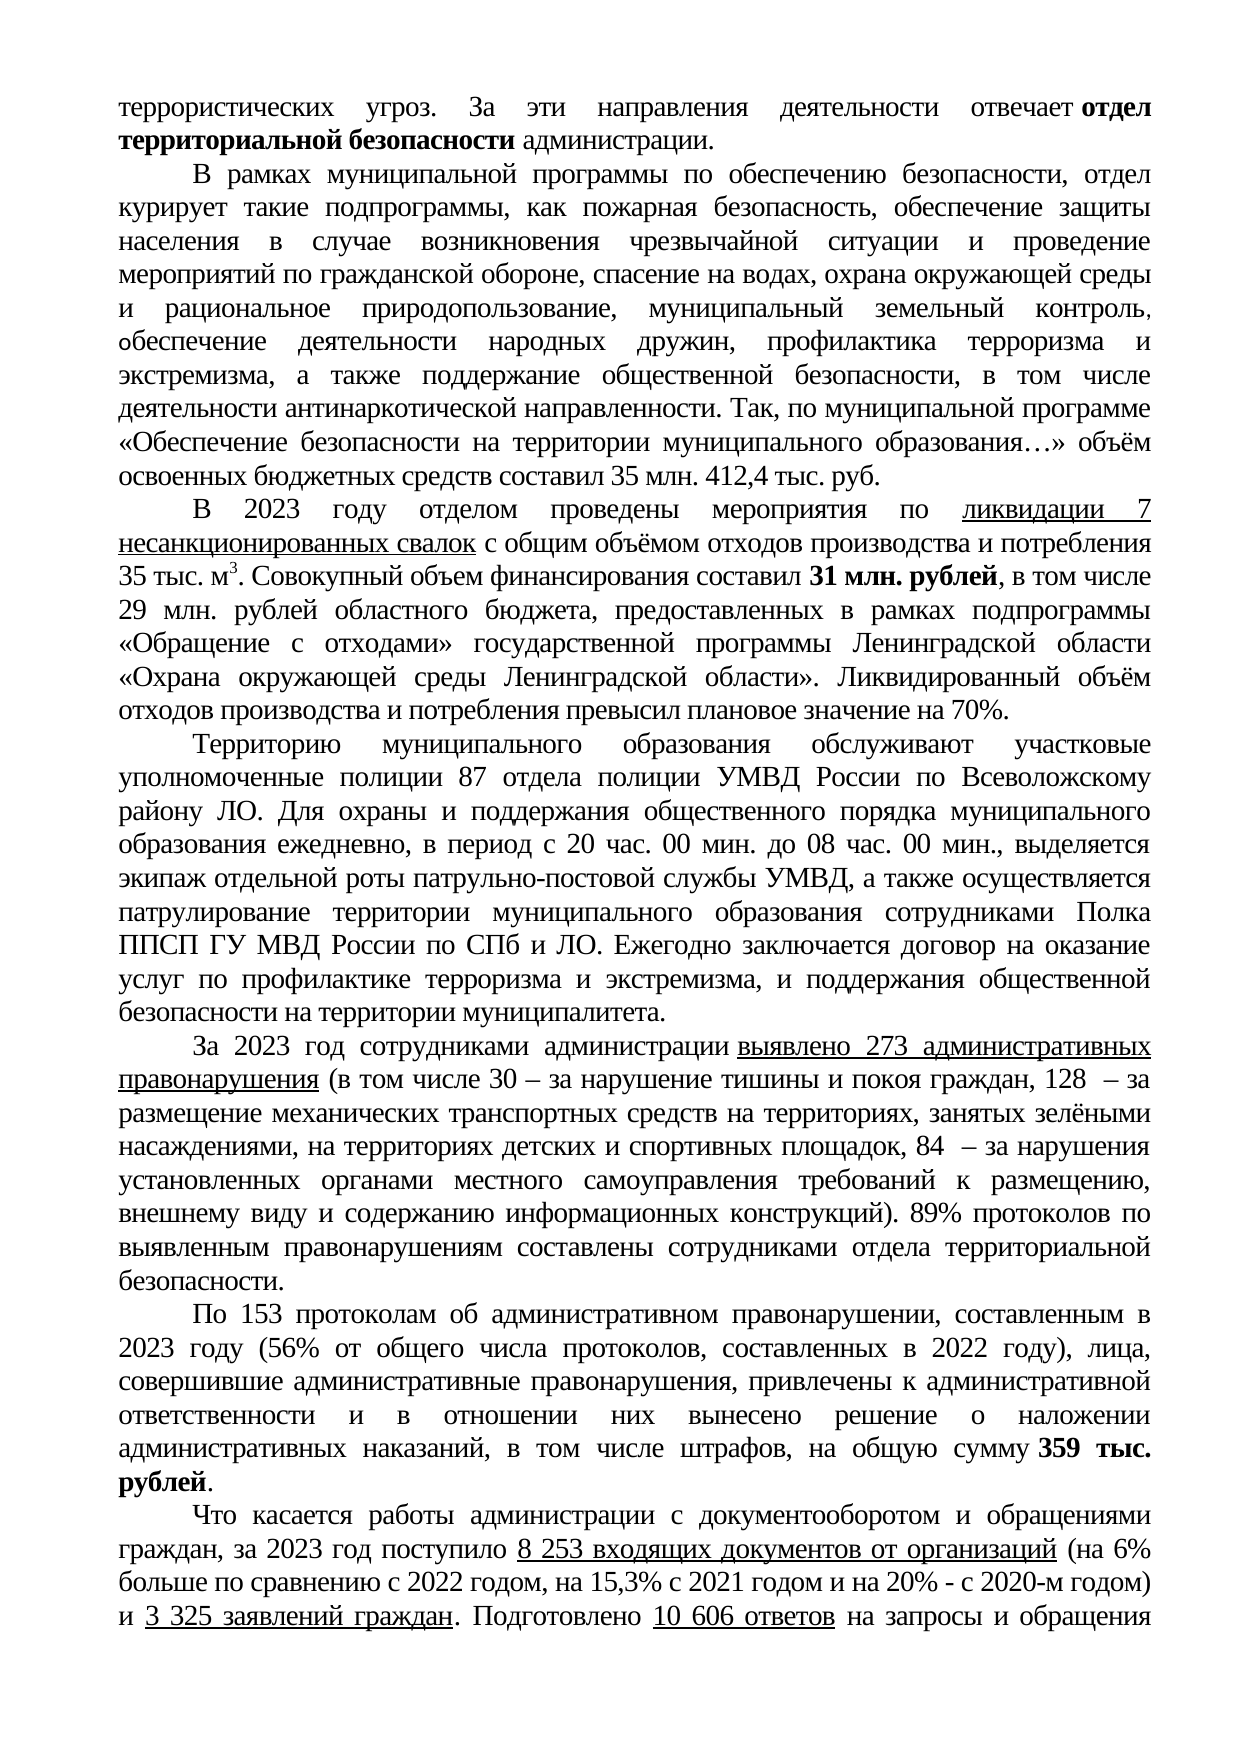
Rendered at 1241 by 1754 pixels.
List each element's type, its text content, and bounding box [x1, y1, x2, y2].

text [118, 89, 1152, 156]
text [118, 1497, 1152, 1632]
text Территорию муниципального образования обслуживают участковые уполномоченные полиции 87 отдела полиции УМВД России по Всеволожскому району ЛО. Для охраны и поддержания общественного порядка муниципального образования ежедневно, в период с 20 час. 00 мин. до 08 час. 00 мин., выделяется экипаж отдельной роты патрульно-постовой службы УМВД, а также осуществляется патрулирование территории муниципального образования сотрудниками Полка ППСП ГУ МВД России по СПб и ЛО. Ежегодно заключается договор на оказание услуг по профилактике терроризма и экстремизма, и поддержания общественной безопасности на территории муниципалитета. [118, 726, 1152, 1028]
text В рамках муниципальной программы по обеспечению безопасности, отдел курирует такие подпрограммы, как пожарная безопасность, обеспечение защиты населения в случае возникновения чрезвычайной ситуации и проведение мероприятий по гражданской обороне, спасение на водах, охрана окружающей среды и рациональное природопользование, муниципальный земельный контроль, обеспечение деятельности народных дружин, профилактика терроризма и экстремизма, а также поддержание общественной безопасности, в том числе деятельности антинаркотической направленности. Так, по муниципальной программе «Обеспечение безопасности на территории муниципального образования…» объём освоенных бюджетных средств составил 35 млн. 412,4 тыс. руб. [118, 156, 1152, 491]
text За 2023 год сотрудниками администрации выявлено 273 административных правонарушения (в том числе 30 – за нарушение тишины и покоя граждан, 128 – за размещение механических транспортных средств на территориях, занятых зелёными насаждениями, на территориях детских и спортивных площадок, 84 – за нарушения установленных органами местного самоуправления требований к размещению, внешнему виду и содержанию информационных конструкций). 89% протоколов по выявленным правонарушениям составлены сотрудниками отдела территориальной безопасности. [118, 1028, 1152, 1296]
text В 2023 году отделом проведены мероприятия по ликвидации 7 несанкционированных свалок с общим объёмом отходов производства и потребления 35 тыс. м3. Совокупный объем финансирования составил 31 млн. рублей, в том числе 29 млн. рублей областного бюджета, предоставленных в рамках подпрограммы «Обращение с отходами» государственной программы Ленинградской области «Охрана окружающей среды Ленинградской области». Ликвидированный объём отходов производства и потребления превысил плановое значение на 70%. [118, 491, 1152, 726]
text По 153 протоколам об административном правонарушении, составленным в 2023 году (56% от общего числа протоколов, составленных в 2022 году), лица, совершившие административные правонарушения, привлечены к административной ответственности и в отношении них вынесено решение о наложении административных наказаний, в том числе штрафов, на общую сумму 359 тыс. рублей. [118, 1296, 1152, 1497]
